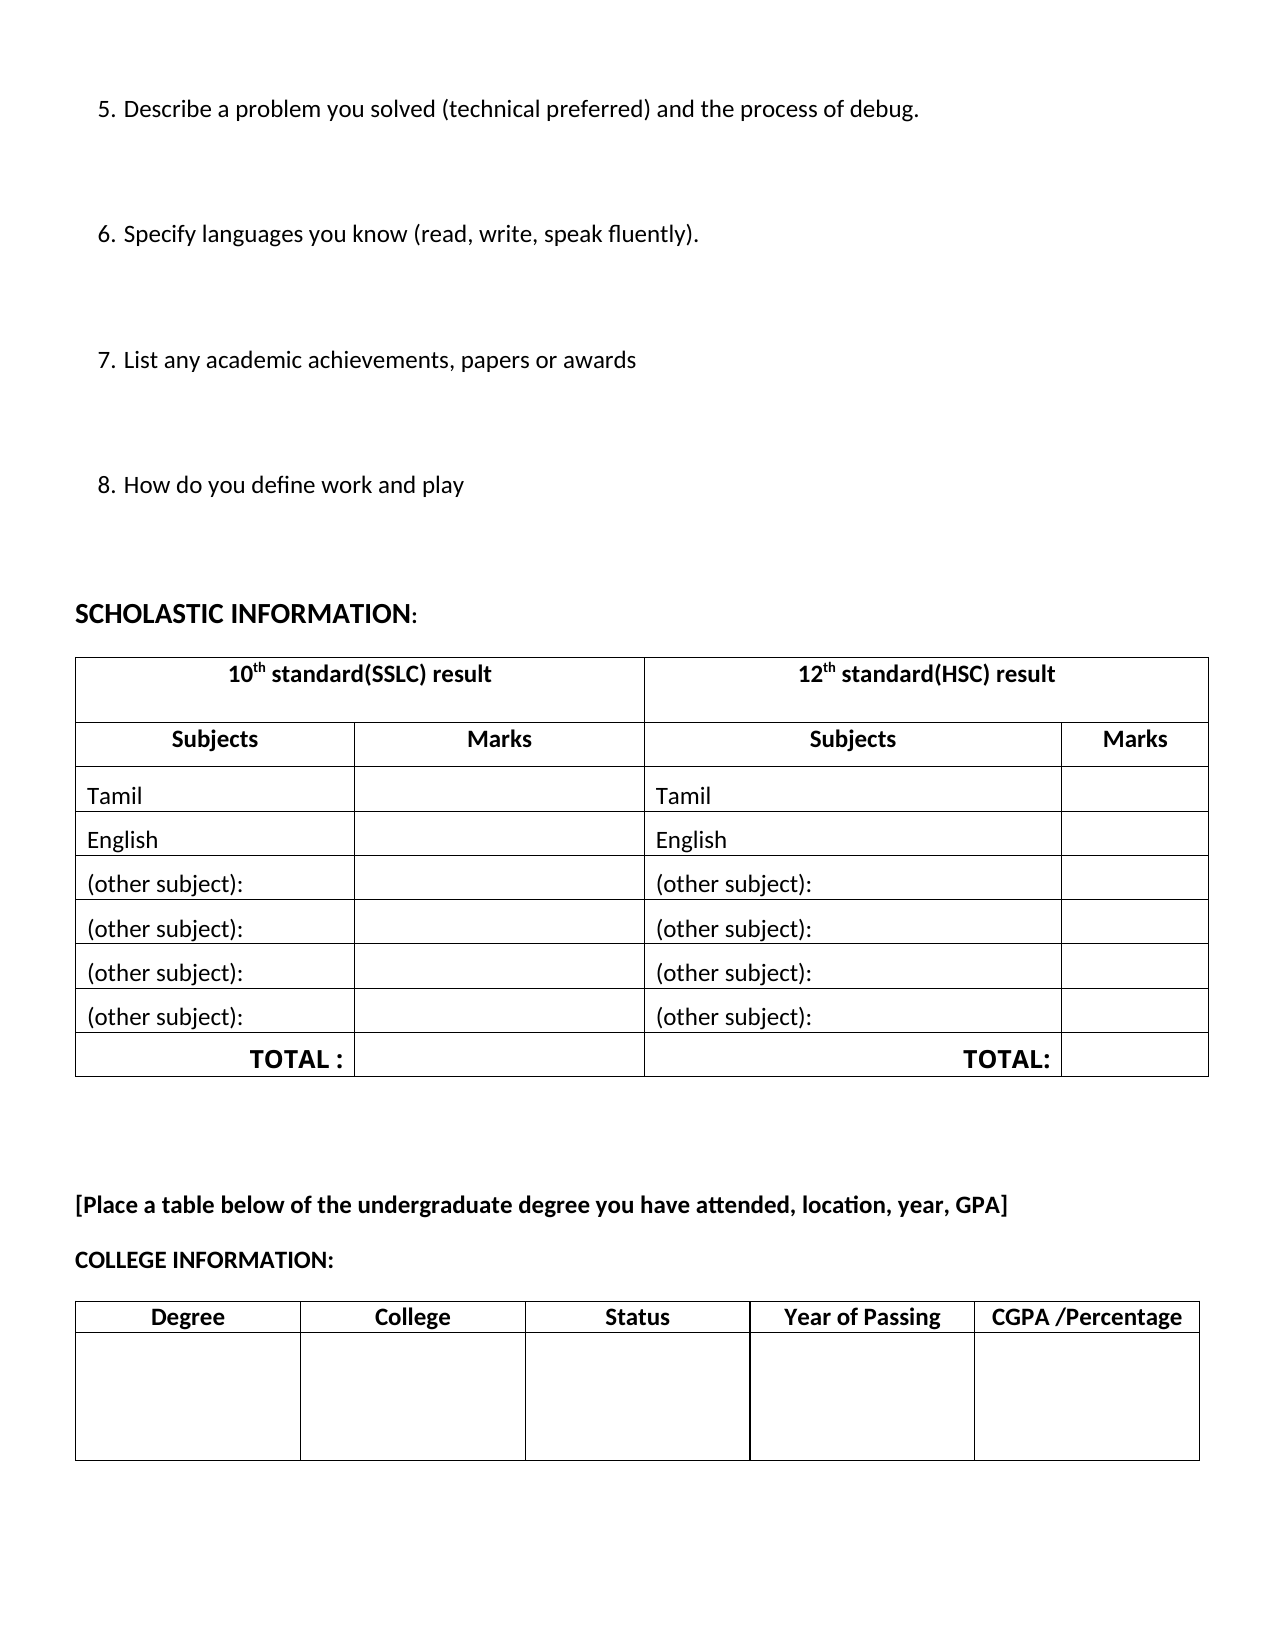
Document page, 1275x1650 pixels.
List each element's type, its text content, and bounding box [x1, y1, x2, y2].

text [Place a table below of the undergraduate degree you have attended, location, year, GPA] [75, 1189, 1200, 1219]
text COLLEGE INFORMATION: [75, 1245, 1200, 1275]
table_header Degree [76, 1302, 300, 1332]
table_cell (other subject): [645, 944, 1061, 988]
table_cell [355, 900, 644, 943]
table_cell [355, 856, 644, 899]
table_header 12th standard(HSC) result [645, 658, 1208, 722]
table_cell Tamil [645, 767, 1061, 811]
table_cell [1062, 989, 1208, 1032]
table_cell TOTAL : [76, 1033, 354, 1076]
table_cell How do you define work and play [86, 470, 1200, 595]
table_cell [355, 1033, 644, 1076]
table_cell Subjects [645, 723, 1061, 766]
table_cell (other subject): [645, 856, 1061, 899]
table_cell [1062, 812, 1208, 855]
table_cell [355, 767, 644, 811]
table_header 10th standard(SSLC) result [76, 658, 644, 722]
table_cell Tamil [76, 767, 354, 811]
table_cell [1062, 767, 1208, 811]
table_cell Describe a problem you solved (technical preferred) and the process of debug. [86, 93, 1200, 218]
table_cell (other subject): [76, 900, 354, 943]
table_cell Specify languages you know (read, write, speak fluently). [86, 219, 1200, 344]
table_cell [76, 1333, 300, 1460]
table_cell [1062, 900, 1208, 943]
table_cell [975, 1333, 1199, 1460]
table_cell (other subject): [645, 900, 1061, 943]
table_cell [355, 944, 644, 988]
table_header CGPA /Percentage [975, 1302, 1199, 1332]
table_cell [751, 1333, 974, 1460]
table_header College [301, 1302, 525, 1332]
text SCHOLASTIC INFORMATION: [75, 595, 1200, 631]
table_cell English [76, 812, 354, 855]
table_cell (other subject): [76, 944, 354, 988]
table_cell TOTAL: [645, 1033, 1061, 1076]
table_cell [526, 1333, 749, 1460]
table_header Year of Passing [751, 1302, 974, 1332]
table_cell (other subject): [645, 989, 1061, 1032]
table_cell (other subject): [76, 856, 354, 899]
table_cell List any academic achievements, papers or awards [86, 344, 1200, 469]
table_cell Marks [355, 723, 644, 766]
table_cell [1062, 856, 1208, 899]
table_cell [355, 989, 644, 1032]
table_cell English [645, 812, 1061, 855]
table_header Status [526, 1302, 749, 1332]
table_cell Subjects [76, 723, 354, 766]
table_cell [1062, 944, 1208, 988]
table_cell [355, 812, 644, 855]
table_cell (other subject): [76, 989, 354, 1032]
table_cell [1062, 1033, 1208, 1076]
table_cell Marks [1062, 723, 1208, 766]
table_cell [301, 1333, 525, 1460]
